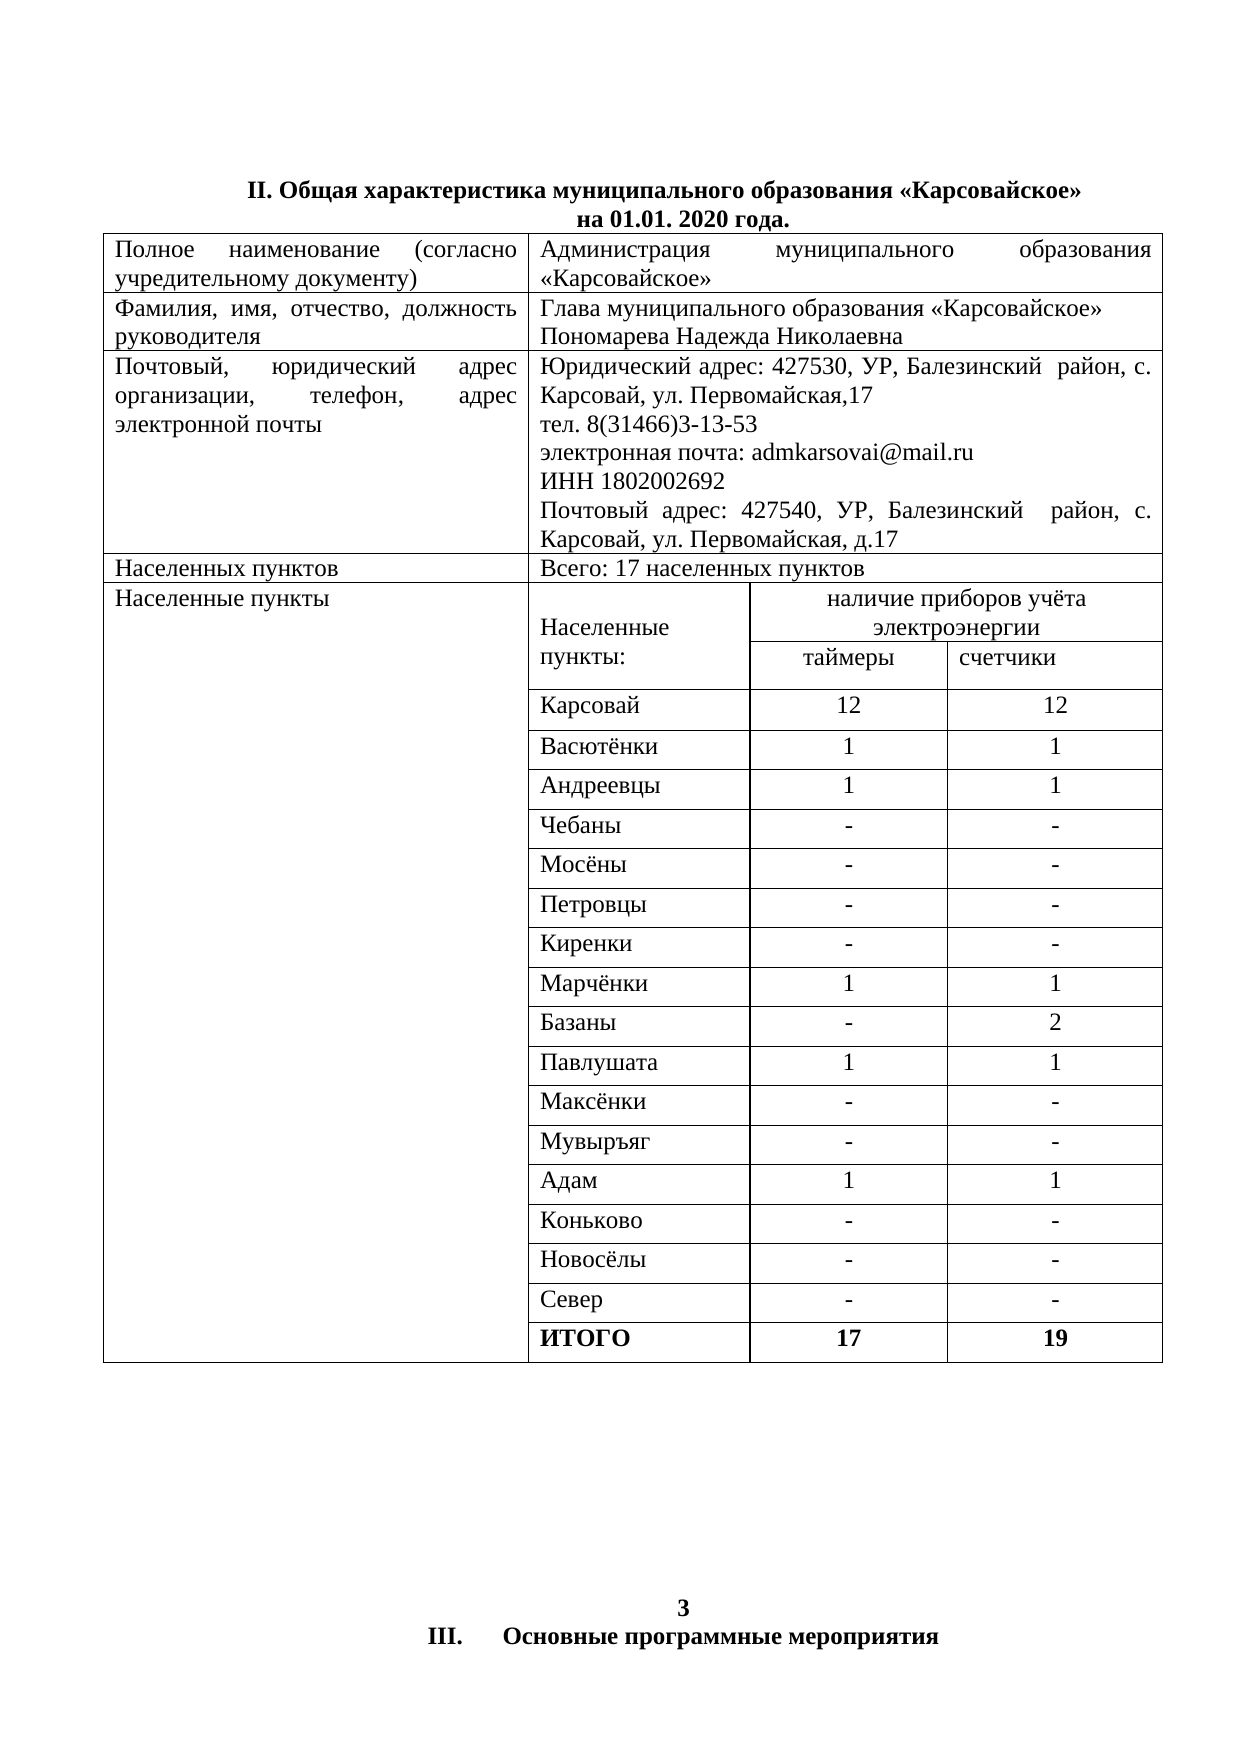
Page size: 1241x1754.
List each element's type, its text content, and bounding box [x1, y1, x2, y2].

table_cell Базаны [529, 1007, 749, 1046]
table_cell Мувыръяг [529, 1126, 749, 1164]
table_cell Север [529, 1284, 749, 1322]
table_cell - [948, 810, 1162, 848]
table_cell Населенные пункты [104, 583, 528, 1362]
table_cell Карсовай [529, 690, 749, 730]
table_cell Киренки [529, 928, 749, 967]
table_cell - [948, 849, 1162, 888]
table_cell 17 [751, 1323, 947, 1362]
table_cell 1 [751, 968, 947, 1006]
table_cell 19 [948, 1323, 1162, 1362]
table_cell Мосёны [529, 849, 749, 888]
table_cell Павлушата [529, 1047, 749, 1085]
table_cell 1 [751, 1165, 947, 1204]
table_cell - [751, 1284, 947, 1322]
table_cell Населенных пунктов [104, 554, 528, 582]
text на 01.01. 2020 года. [215, 204, 1152, 233]
table_cell - [751, 1244, 947, 1283]
table_cell Максёнки [529, 1086, 749, 1125]
table_cell 1 [948, 1047, 1162, 1085]
table_cell 12 [948, 690, 1162, 730]
table_cell - [751, 1126, 947, 1164]
table_cell - [751, 1007, 947, 1046]
table_cell 1 [751, 1047, 947, 1085]
text 3 [215, 1593, 1152, 1621]
table_cell - [948, 1126, 1162, 1164]
table_cell - [948, 889, 1162, 927]
table_cell Адам [529, 1165, 749, 1204]
table_cell Марчёнки [529, 968, 749, 1006]
table_cell - [948, 1284, 1162, 1322]
table_cell наличие приборов учёта электроэнергии [751, 583, 1162, 641]
table_cell 1 [751, 731, 947, 769]
table_header Администрация муниципального образования «Карсовайское» [529, 234, 1162, 292]
text II. Общая характеристика муниципального образования «Карсовайское» [177, 176, 1152, 204]
table_cell Населенные пункты: [529, 583, 749, 689]
table_cell - [948, 1086, 1162, 1125]
table_cell Коньково [529, 1205, 749, 1243]
table_cell - [948, 1244, 1162, 1283]
table_cell 1 [948, 968, 1162, 1006]
table_cell Глава муниципального образования «Карсовайское» Пономарева Надежда Николаевна [529, 293, 1162, 350]
list Основные программные мероприятия [215, 1621, 1152, 1650]
table_cell - [751, 810, 947, 848]
table_cell таймеры [751, 642, 947, 689]
table_cell Андреевцы [529, 770, 749, 809]
table_header Полное наименование (согласно учредительному документу) [104, 234, 528, 292]
table_cell 1 [948, 1165, 1162, 1204]
table_cell счетчики [948, 642, 1162, 689]
table_cell - [751, 849, 947, 888]
table_cell - [751, 928, 947, 967]
table_cell - [948, 928, 1162, 967]
table_cell - [751, 1205, 947, 1243]
table_cell - [751, 1086, 947, 1125]
table_cell - [948, 1205, 1162, 1243]
table_cell 1 [751, 770, 947, 809]
table_cell Новосёлы [529, 1244, 749, 1283]
table_cell Чебаны [529, 810, 749, 848]
table_cell 2 [948, 1007, 1162, 1046]
table_cell 1 [948, 731, 1162, 769]
table_cell Васютёнки [529, 731, 749, 769]
table_cell Почтовый, юридический адрес организации, телефон, адрес электронной почты [104, 351, 528, 552]
table_cell 1 [948, 770, 1162, 809]
table_cell ИТОГО [529, 1323, 749, 1362]
table_cell Петровцы [529, 889, 749, 927]
table_cell - [751, 889, 947, 927]
table_cell Фамилия, имя, отчество, должность руководителя [104, 293, 528, 350]
table_cell Всего: 17 населенных пунктов [529, 554, 1162, 582]
table_cell 12 [751, 690, 947, 730]
table_cell Юридический адрес: 427530, УР, Балезинский район, с. Карсовай, ул. Первомайская,17 тел. 8(31466)3-13-53 электронная почта: admkarsovai@mail.ru ИНН 1802002692 Почтовый адрес: 427540, УР, Балезинский район, c. Карсовай, ул. Первомайская, д.17 [529, 351, 1162, 552]
